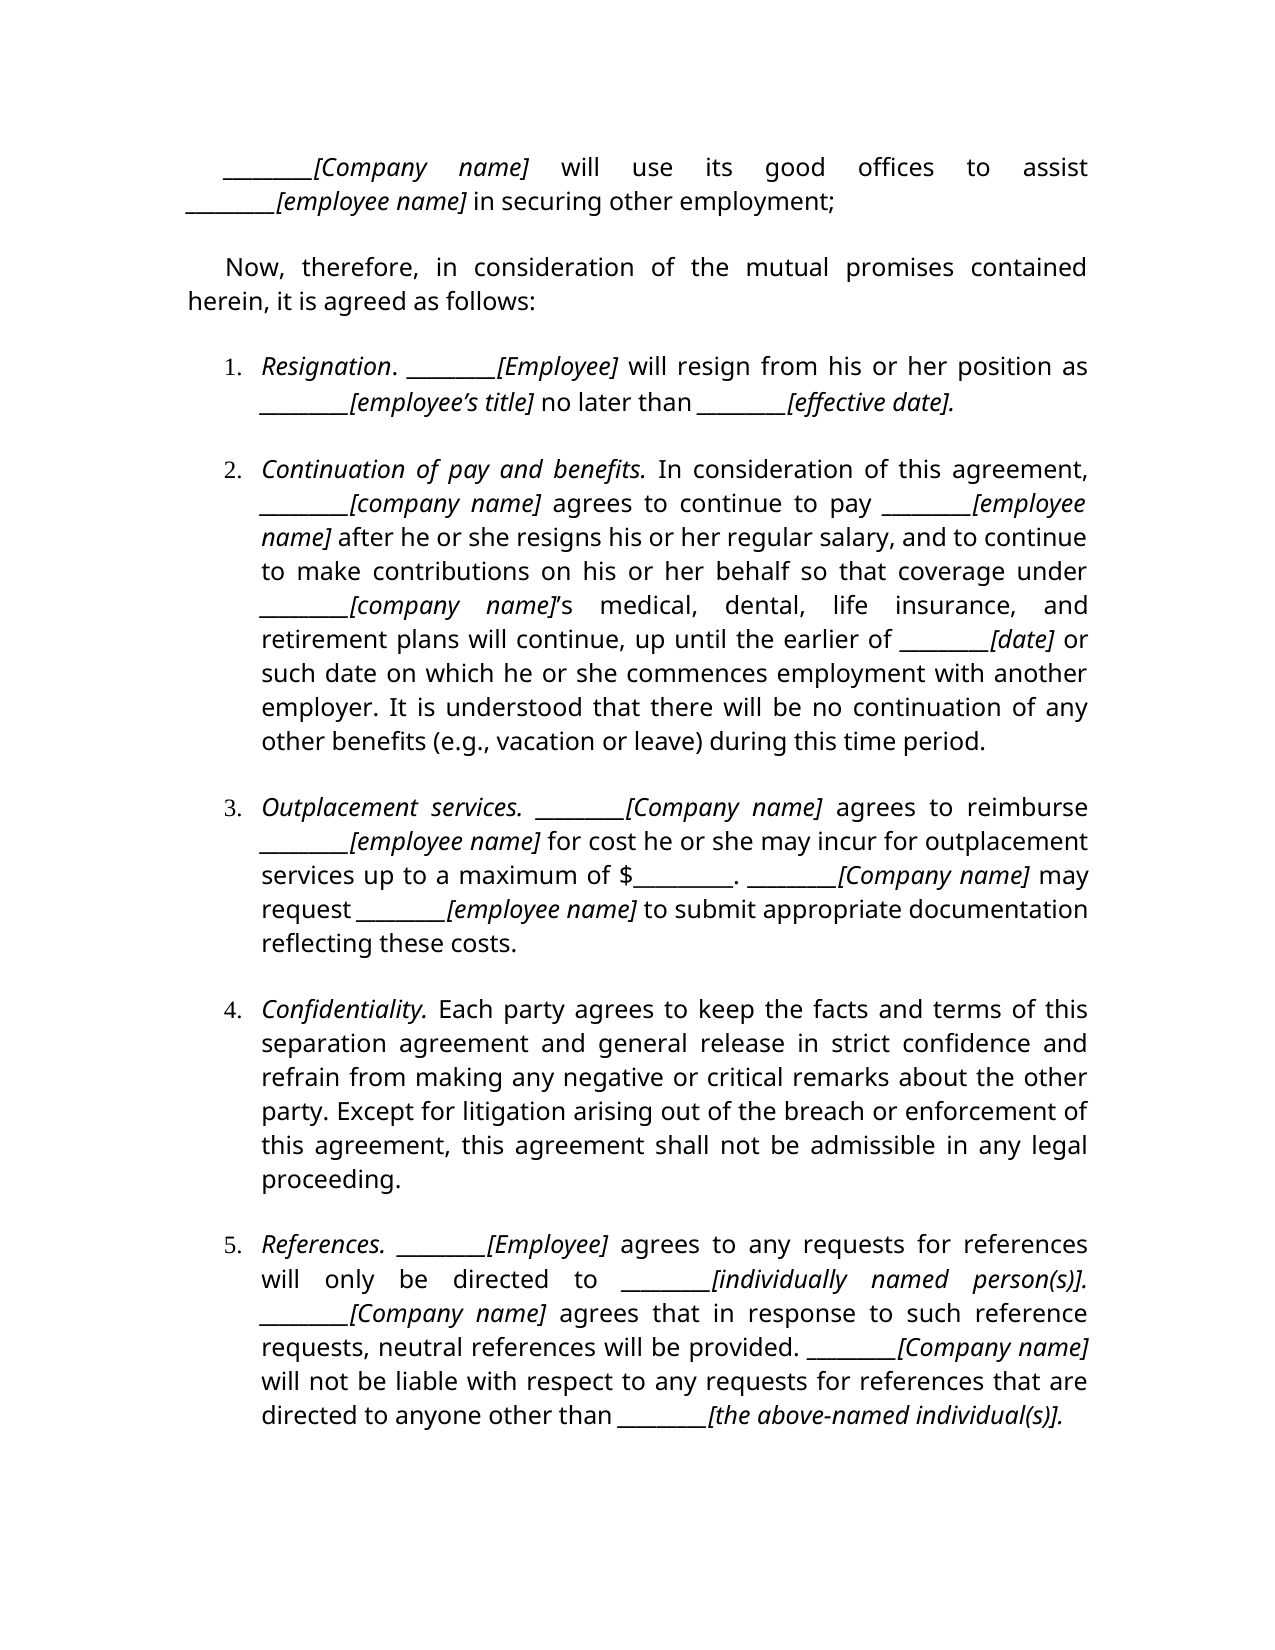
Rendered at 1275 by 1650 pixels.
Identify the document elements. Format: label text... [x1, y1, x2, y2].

text _________[Company name] will use its good offices to assist _________[employee name] in securing other employment; [187, 149, 1089, 218]
list Continuation of pay and benefits. In consideration of this agreement, _________[company name] agrees to continue to pay _________[employee name] after he or she resigns his or her regular salary, and to continue to make contributions on his or her behalf so that coverage under _________[company name]’s medical, dental, life insurance, and retirement plans will continue, up until the earlier of _________[date] or such date on which he or she commences employment with another employer. It is understood that there will be no continuation of any other benefits (e.g., vacation or leave) during this time period. [223, 452, 1089, 758]
list Confidentiality. Each party agrees to keep the facts and terms of this separation agreement and general release in strict confidence and refrain from making any negative or critical remarks about the other party. Except for litigation arising out of the breach or enforcement of this agreement, this agreement shall not be admissible in any legal proceeding. [223, 991, 1089, 1196]
list Outplacement services. _________[Company name] agrees to reimburse _________[employee name] for cost he or she may incur for outplacement services up to a maximum of $_________. _________[Company name] may request _________[employee name] to submit appropriate documentation reflecting these costs. [223, 789, 1089, 960]
list Resignation. _________[Employee] will resign from his or her position as _________[employee’s title] no later than _________[effective date]. [223, 349, 1089, 418]
list References. _________[Employee] agrees to any requests for references will only be directed to _________[individually named person(s)]. _________[Company name] agrees that in response to such reference requests, neutral references will be provided. _________[Company name] will not be liable with respect to any requests for references that are directed to anyone other than _________[the above-named individual(s)]. [223, 1227, 1089, 1432]
text Now, therefore, in consideration of the mutual promises contained herein, it is agreed as follows: [187, 249, 1089, 317]
